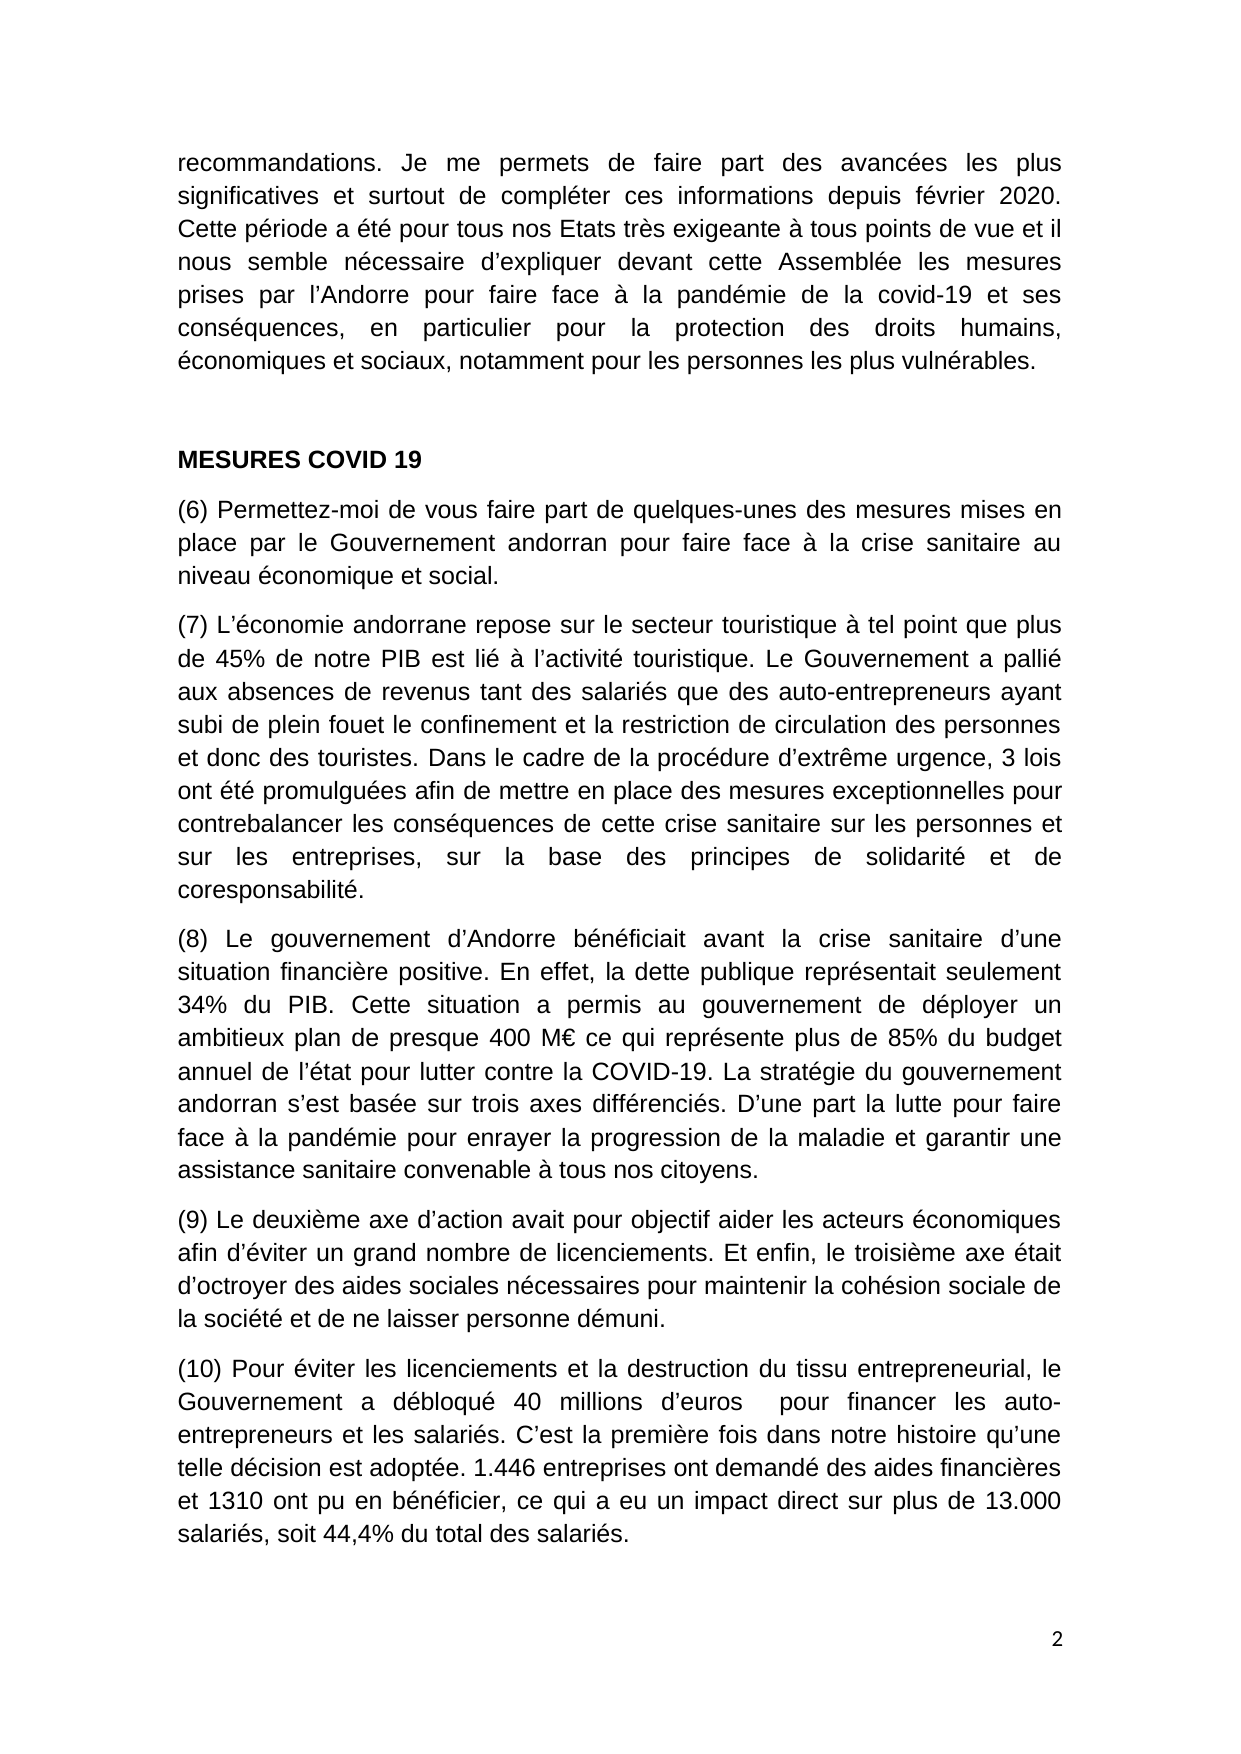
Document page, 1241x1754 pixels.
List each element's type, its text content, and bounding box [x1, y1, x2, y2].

text (7) L’économie andorrane repose sur le secteur touristique à tel point que plus de 45% de notre PIB est lié à l’activité touristique. Le Gouvernement a pallié aux absences de revenus tant des salariés que des auto-entrepreneurs ayant subi de plein fouet le confinement et la restriction de circulation des personnes et donc des touristes. Dans le cadre de la procédure d’extrême urgence, 3 lois ont été promulguées afin de mettre en place des mesures exceptionnelles pour contrebalancer les conséquences de cette crise sanitaire sur les personnes et sur les entreprises, sur la base des principes de solidarité et de coresponsabilité. [177, 611, 1063, 903]
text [177, 148, 1063, 374]
text (6) Permettez-moi de vous faire part de quelques-unes des mesures mises en place par le Gouvernement andorran pour faire face à la crise sanitaire au niveau économique et social. [177, 495, 1063, 589]
text MESURES COVID 19 [177, 445, 1063, 474]
text (10) Pour éviter les licenciements et la destruction du tissu entrepreneurial, le Gouvernement a débloqué 40 millions d’euros pour financer les auto-entrepreneurs et les salariés. C’est la première fois dans notre histoire qu’une telle décision est adoptée. 1.446 entreprises ont demandé des aides financières et 1310 ont pu en bénéficier, ce qui a eu un impact direct sur plus de 13.000 salariés, soit 44,4% du total des salariés. [177, 1354, 1063, 1548]
text (8) Le gouvernement d’Andorre bénéficiait avant la crise sanitaire d’une situation financière positive. En effet, la dette publique représentait seulement 34% du PIB. Cette situation a permis au gouvernement de déployer un ambitieux plan de presque 400 M€ ce qui représente plus de 85% du budget annuel de l’état pour lutter contre la COVID-19. La stratégie du gouvernement andorran s’est basée sur trois axes différenciés. D’une part la lutte pour faire face à la pandémie pour enrayer la progression de la maladie et garantir une assistance sanitaire convenable à tous nos citoyens. [177, 924, 1063, 1184]
text (9) Le deuxième axe d’action avait pour objectif aider les acteurs économiques afin d’éviter un grand nombre de licenciements. Et enfin, le troisième axe était d’octroyer des aides sociales nécessaires pour maintenir la cohésion sociale de la société et de ne laisser personne démuni. [177, 1205, 1063, 1333]
